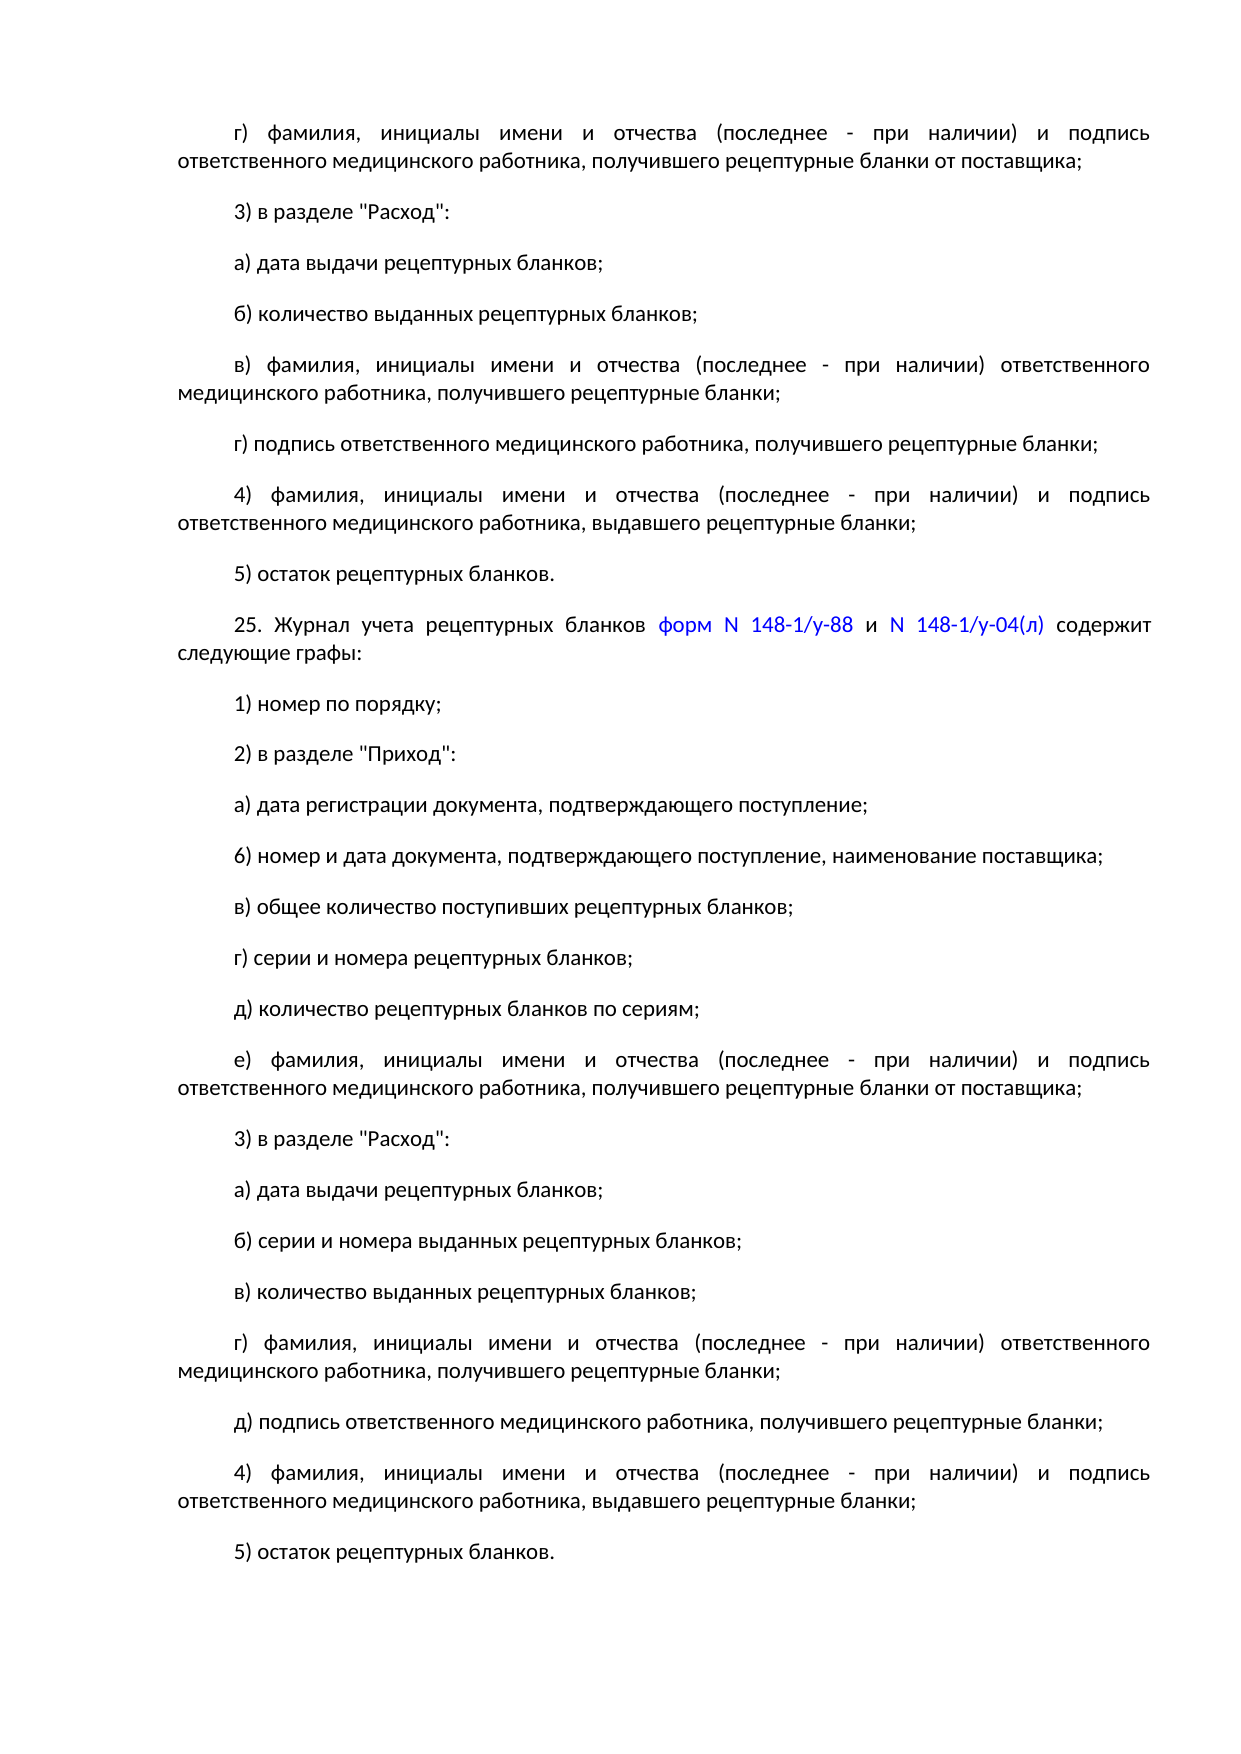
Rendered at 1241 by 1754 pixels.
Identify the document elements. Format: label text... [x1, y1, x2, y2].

text г) фамилия, инициалы имени и отчества (последнее - при наличии) и подпись ответственного медицинского работника, получившего рецептурные бланки от поставщика; [177, 118, 1152, 174]
text г) подпись ответственного медицинского работника, получившего рецептурные бланки; [177, 429, 1152, 457]
text в) количество выданных рецептурных бланков; [177, 1277, 1152, 1305]
text д) количество рецептурных бланков по сериям; [177, 994, 1152, 1022]
text а) дата выдачи рецептурных бланков; [177, 1175, 1152, 1203]
text 6) номер и дата документа, подтверждающего поступление, наименование поставщика; [177, 841, 1152, 869]
text 2) в разделе "Приход": [177, 739, 1152, 768]
text в) фамилия, инициалы имени и отчества (последнее - при наличии) ответственного медицинского работника, получившего рецептурные бланки; [177, 350, 1152, 406]
text а) дата выдачи рецептурных бланков; [177, 248, 1152, 276]
text б) количество выданных рецептурных бланков; [177, 299, 1152, 327]
text е) фамилия, инициалы имени и отчества (последнее - при наличии) и подпись ответственного медицинского работника, получившего рецептурные бланки от поставщика; [177, 1045, 1152, 1101]
text в) общее количество поступивших рецептурных бланков; [177, 892, 1152, 920]
text 3) в разделе "Расход": [177, 197, 1152, 225]
text 5) остаток рецептурных бланков. [177, 559, 1152, 587]
text 1) номер по порядку; [177, 689, 1152, 717]
text 4) фамилия, инициалы имени и отчества (последнее - при наличии) и подпись ответственного медицинского работника, выдавшего рецептурные бланки; [177, 1458, 1152, 1514]
text г) фамилия, инициалы имени и отчества (последнее - при наличии) ответственного медицинского работника, получившего рецептурные бланки; [177, 1328, 1152, 1384]
text 3) в разделе "Расход": [177, 1124, 1152, 1152]
text д) подпись ответственного медицинского работника, получившего рецептурные бланки; [177, 1407, 1152, 1435]
text а) дата регистрации документа, подтверждающего поступление; [177, 791, 1152, 818]
text 5) остаток рецептурных бланков. [177, 1537, 1152, 1565]
text 25. Журнал учета рецептурных бланков форм N 148-1/у-88 и N 148-1/у-04(л) содержит следующие графы: [177, 610, 1152, 666]
text г) серии и номера рецептурных бланков; [177, 943, 1152, 971]
text б) серии и номера выданных рецептурных бланков; [177, 1226, 1152, 1254]
text 4) фамилия, инициалы имени и отчества (последнее - при наличии) и подпись ответственного медицинского работника, выдавшего рецептурные бланки; [177, 480, 1152, 536]
